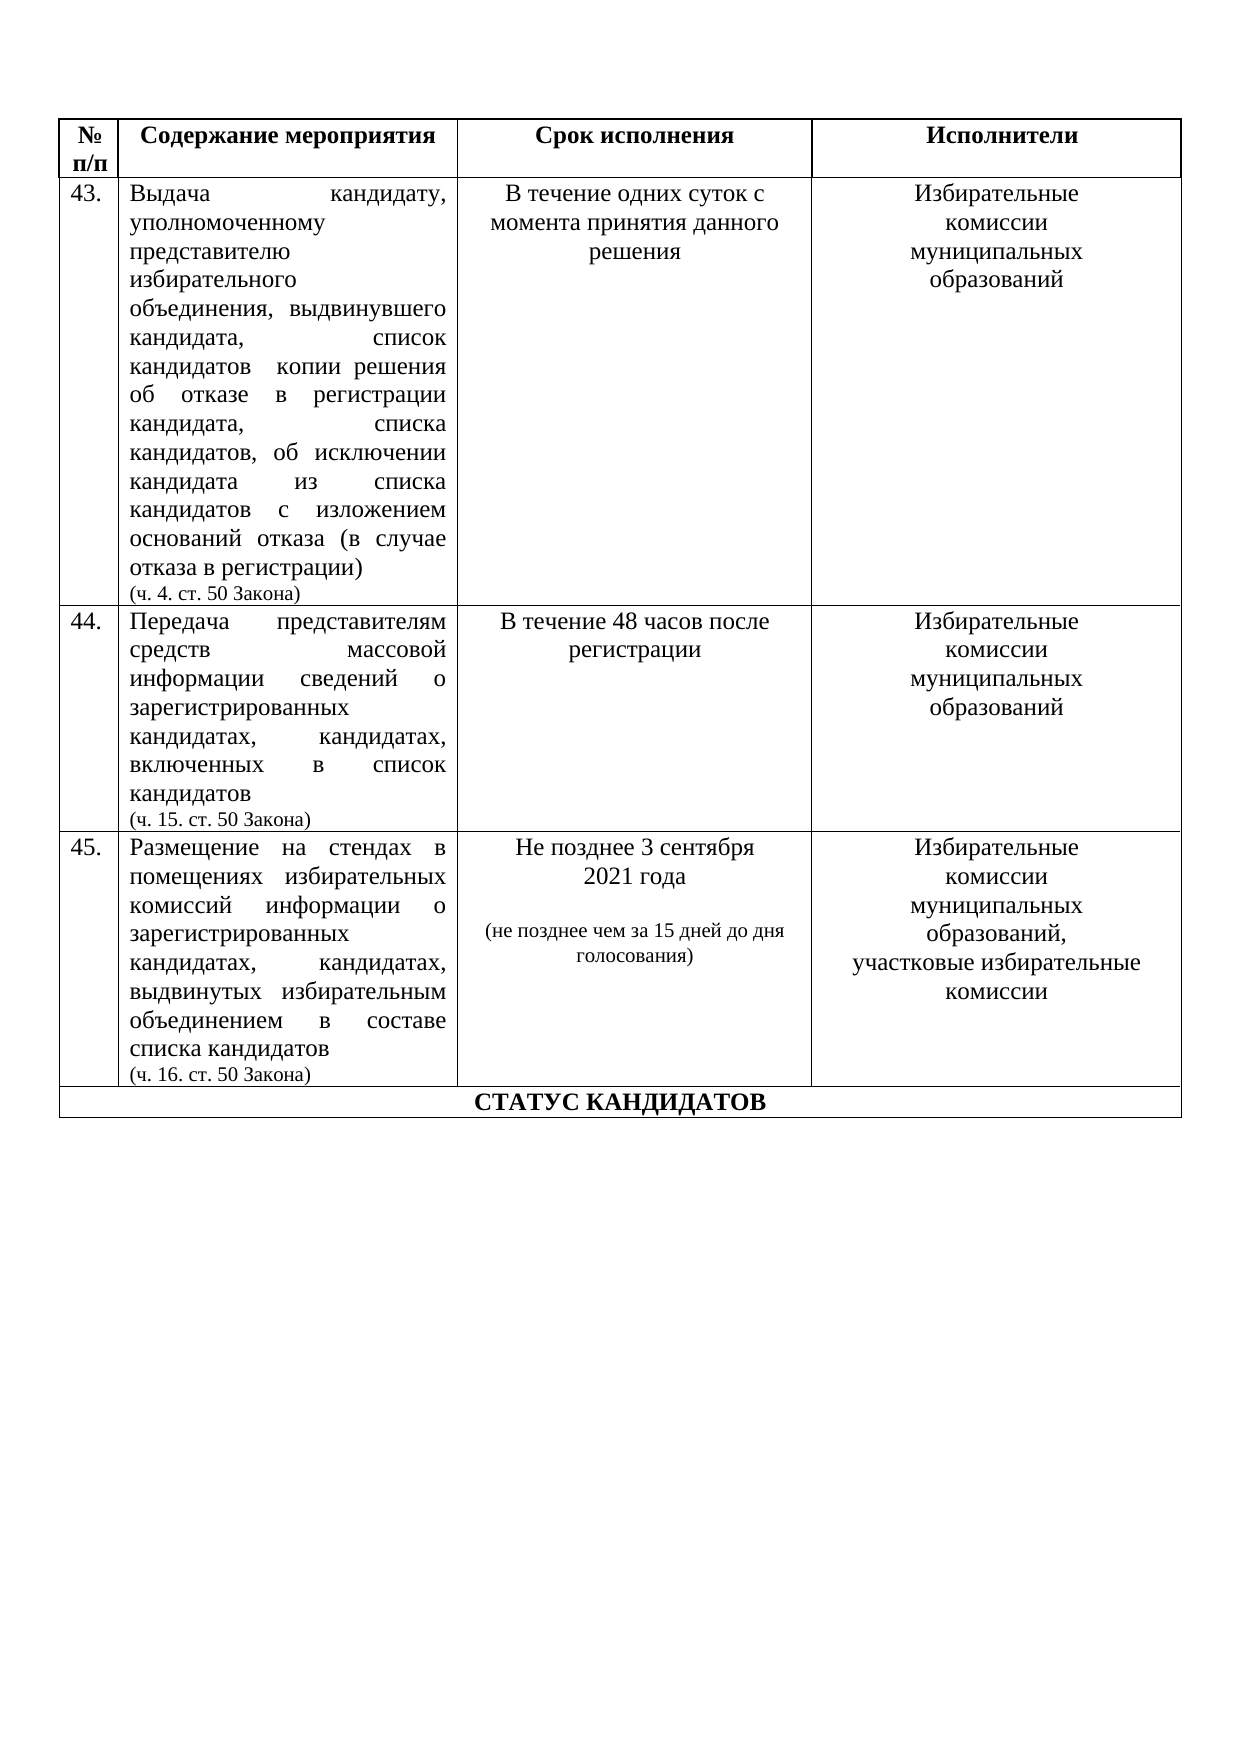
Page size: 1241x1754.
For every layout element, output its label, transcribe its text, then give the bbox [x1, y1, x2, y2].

table_cell СТАТУС КАНДИДАТОВ [60, 1086, 1181, 1117]
table_cell Выдача кандидату, уполномоченному представителю избирательного объединения, выдвинувшего кандидата, список кандидатов копии решения об отказе в регистрации кандидата, списка кандидатов, об исключении кандидата из списка кандидатов с изложением оснований отказа (в случае отказа в регистрации) (ч. 4. ст. 50 Закона) [119, 178, 457, 605]
table_cell Избирательные комиссии муниципальных образований [812, 605, 1181, 831]
table_header № п/п [60, 120, 117, 177]
table_cell В течение одних суток с момента принятия данного решения [458, 178, 811, 605]
table_cell Избирательные комиссии муниципальных образований [812, 178, 1181, 605]
table_cell Размещение на стендах в помещениях избирательных комиссий информации о зарегистрированных кандидатах, кандидатах, выдвинутых избирательным объединением в составе списка кандидатов (ч. 16. ст. 50 Закона) [119, 832, 457, 1086]
table_cell Избирательные комиссии муниципальных образований, участковые избирательные комиссии [812, 831, 1181, 1086]
table_header Срок исполнения [458, 120, 811, 177]
table_cell [60, 606, 118, 831]
table_cell [60, 832, 118, 1086]
table_cell В течение 48 часов после регистрации [458, 606, 811, 831]
table_cell [60, 178, 118, 605]
table_header Содержание мероприятия [119, 120, 457, 177]
table_cell Не позднее 3 сентября 2021 года (не позднее чем за 15 дней до дня голосования) [458, 832, 811, 1086]
table_header Исполнители [813, 120, 1180, 177]
table_cell Передача представителям средств массовой информации сведений о зарегистрированных кандидатах, кандидатах, включенных в список кандидатов (ч. 15. ст. 50 Закона) [119, 606, 457, 831]
